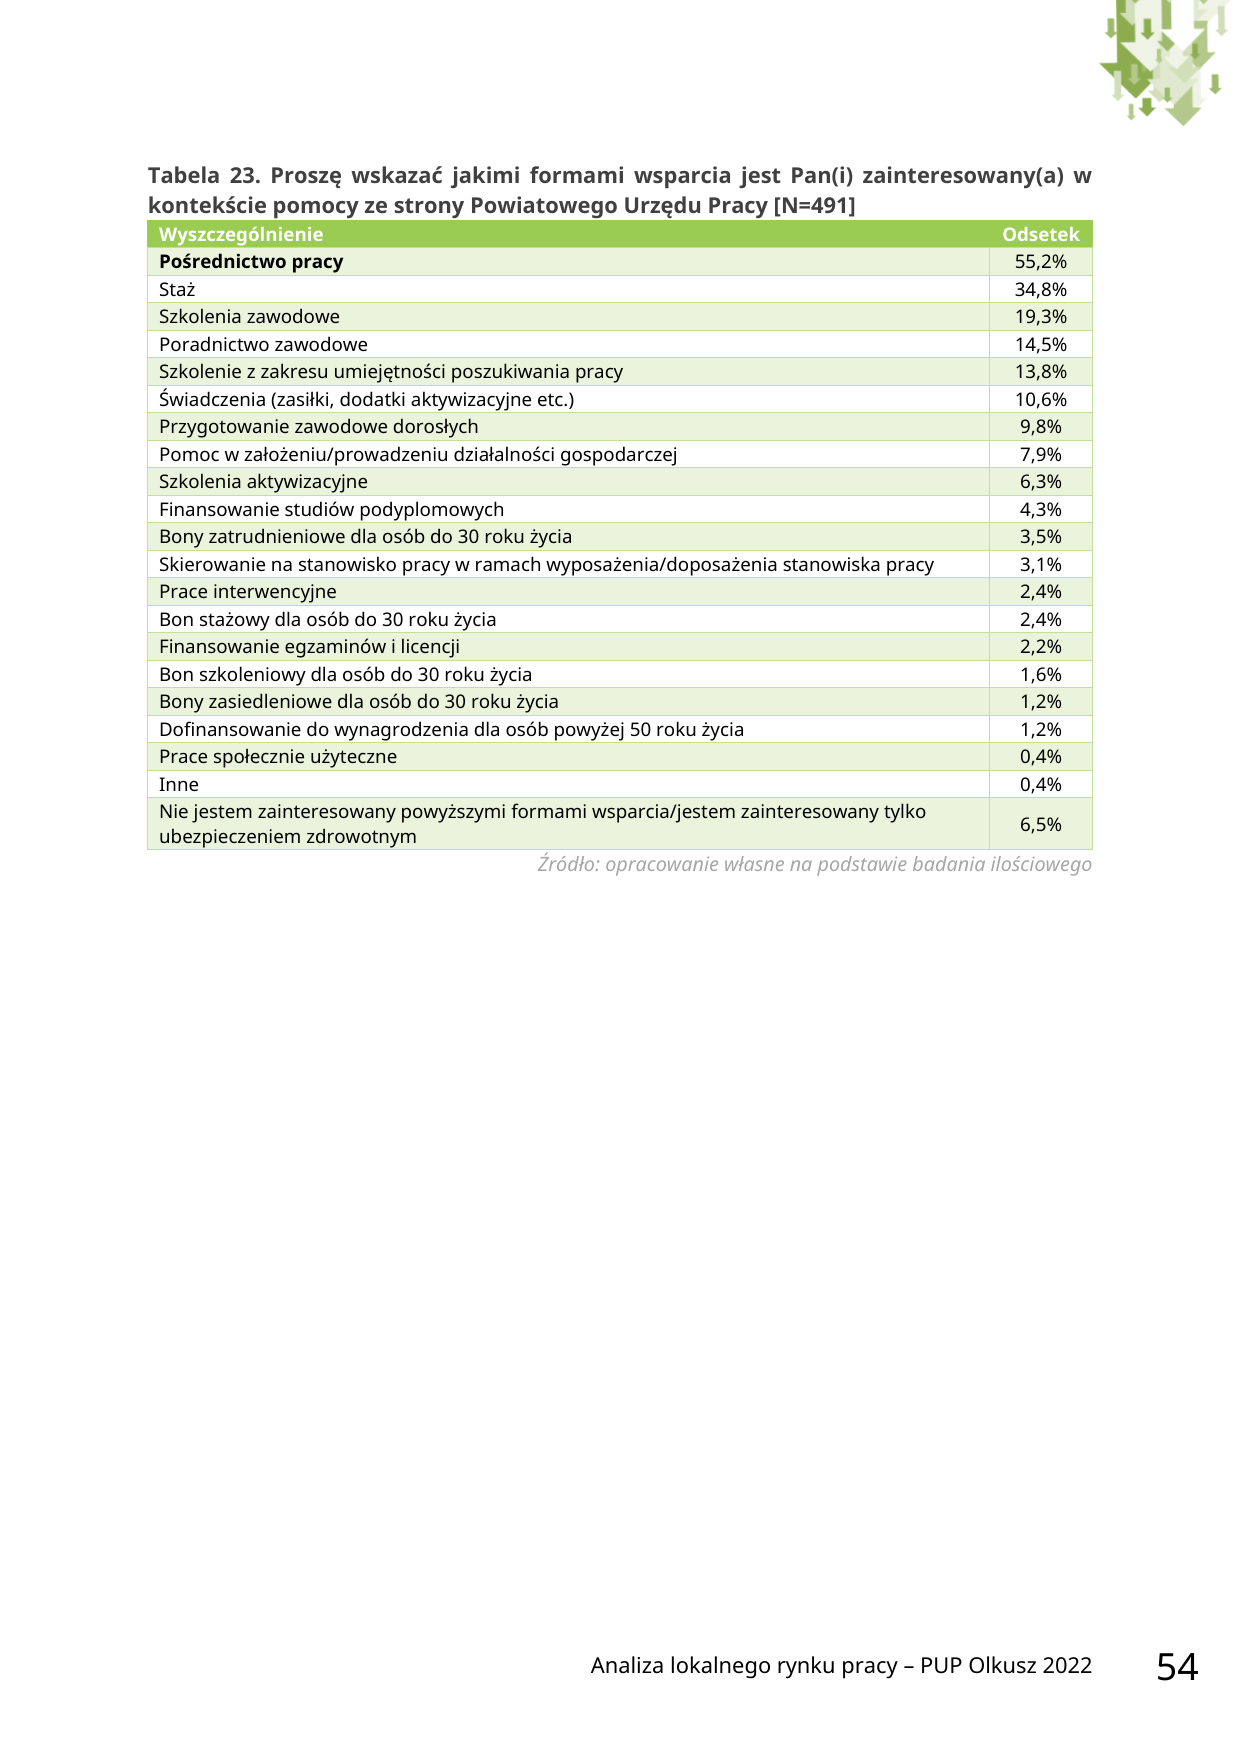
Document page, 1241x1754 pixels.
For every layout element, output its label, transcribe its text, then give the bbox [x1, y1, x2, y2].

table_cell Finansowanie egzaminów i licencji [148, 633, 989, 660]
table_cell Szkolenia aktywizacyjne [148, 468, 989, 495]
table_cell Pośrednictwo pracy [148, 248, 989, 275]
table_cell 34,8% [990, 276, 1092, 302]
table_header Wyszczególnienie [148, 221, 989, 247]
table_cell Finansowanie studiów podyplomowych [148, 496, 989, 522]
table_cell 55,2% [990, 248, 1092, 275]
table_cell Pomoc w założeniu/prowadzeniu działalności gospodarczej [148, 441, 989, 467]
table_cell 1,6% [990, 661, 1092, 687]
table_cell 0,4% [990, 743, 1092, 770]
table_cell Bony zasiedleniowe dla osób do 30 roku życia [148, 688, 989, 715]
table_cell Skierowanie na stanowisko pracy w ramach wyposażenia/doposażenia stanowiska pracy [148, 551, 989, 577]
table_cell Poradnictwo zawodowe [148, 331, 989, 357]
table_cell Świadczenia (zasiłki, dodatki aktywizacyjne etc.) [148, 386, 989, 412]
table_cell Szkolenia zawodowe [148, 303, 989, 330]
table_cell 1,2% [990, 716, 1092, 742]
table_cell 14,5% [990, 331, 1092, 357]
table_cell 9,8% [990, 413, 1092, 440]
table_cell Bon stażowy dla osób do 30 roku życia [148, 606, 989, 632]
text Źródło: opracowanie własne na podstawie badania ilościowego [148, 850, 1093, 877]
table_cell Prace społecznie użyteczne [148, 743, 989, 770]
table_cell 13,8% [990, 358, 1092, 385]
table_cell 1,2% [990, 688, 1092, 715]
table_cell 4,3% [990, 496, 1092, 522]
table_cell Bony zatrudnieniowe dla osób do 30 roku życia [148, 523, 989, 550]
table_cell 3,1% [990, 551, 1092, 577]
table_cell Bon szkoleniowy dla osób do 30 roku życia [148, 661, 989, 687]
table_cell 0,4% [990, 771, 1092, 797]
table_cell Przygotowanie zawodowe dorosłych [148, 413, 989, 440]
table_cell 19,3% [990, 303, 1092, 330]
table_cell 6,3% [990, 468, 1092, 495]
table_cell 10,6% [990, 386, 1092, 412]
table_cell Szkolenie z zakresu umiejętności poszukiwania pracy [148, 358, 989, 385]
table_header Odsetek [990, 221, 1092, 247]
table_cell Dofinansowanie do wynagrodzenia dla osób powyżej 50 roku życia [148, 716, 989, 742]
table_cell Staż [148, 276, 989, 302]
table_cell Prace interwencyjne [148, 578, 989, 605]
table_cell 3,5% [990, 523, 1092, 550]
table_cell 2,2% [990, 633, 1092, 660]
table_cell 2,4% [990, 578, 1092, 605]
table_cell Inne [148, 771, 989, 797]
table_cell 7,9% [990, 441, 1092, 467]
table_cell 6,5% [990, 798, 1092, 849]
table_cell 2,4% [990, 606, 1092, 632]
table_cell Nie jestem zainteresowany powyższymi formami wsparcia/jestem zainteresowany tylko ubezpieczeniem zdrowotnym [148, 798, 989, 849]
